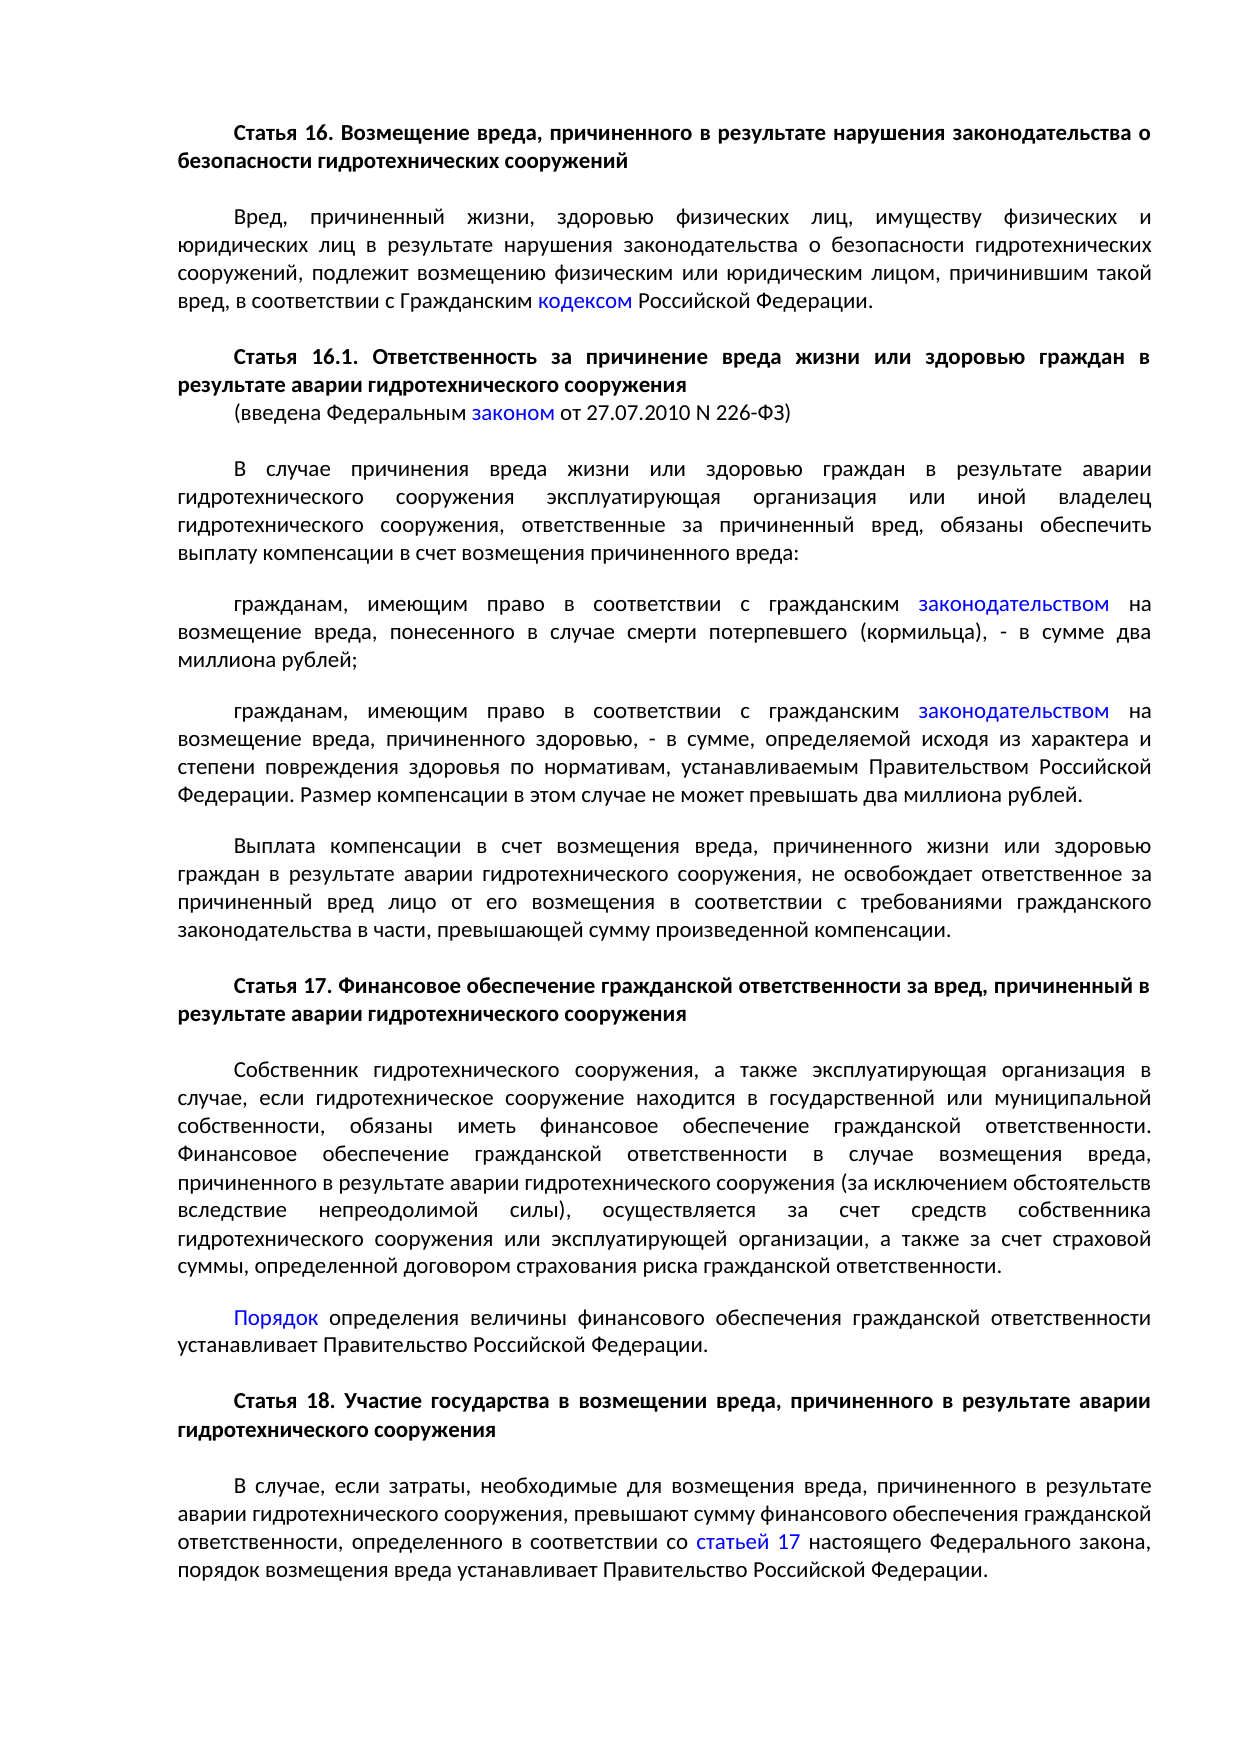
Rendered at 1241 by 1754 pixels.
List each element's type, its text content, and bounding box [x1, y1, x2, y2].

title Статья 16.1. Ответственность за причинение вреда жизни или здоровью граждан в результате аварии гидротехнического сооружения [177, 342, 1152, 398]
title Статья 17. Финансовое обеспечение гражданской ответственности за вред, причиненный в результате аварии гидротехнического сооружения [177, 971, 1152, 1027]
title Статья 18. Участие государства в возмещении вреда, причиненного в результате аварии гидротехнического сооружения [177, 1387, 1152, 1443]
title Статья 16. Возмещение вреда, причиненного в результате нарушения законодательства о безопасности гидротехнических сооружений [177, 118, 1152, 174]
text Выплата компенсации в счет возмещения вреда, причиненного жизни или здоровью граждан в результате аварии гидротехнического сооружения, не освобождает ответственное за причиненный вред лицо от его возмещения в соответствии с требованиями гражданского законодательства в части, превышающей сумму произведенной компенсации. [177, 831, 1152, 943]
text Порядок определения величины финансового обеспечения гражданской ответственности устанавливает Правительство Российской Федерации. [177, 1303, 1152, 1359]
text гражданам, имеющим право в соответствии с гражданским законодательством на возмещение вреда, причиненного здоровью, - в сумме, определяемой исходя из характера и степени повреждения здоровья по нормативам, устанавливаемым Правительством Российской Федерации. Размер компенсации в этом случае не может превышать два миллиона рублей. [177, 696, 1152, 808]
text (введена Федеральным законом от 27.07.2010 N 226-ФЗ) [177, 398, 1152, 426]
text гражданам, имеющим право в соответствии с гражданским законодательством на возмещение вреда, понесенного в случае смерти потерпевшего (кормильца), - в сумме два миллиона рублей; [177, 589, 1152, 673]
text Собственник гидротехнического сооружения, а также эксплуатирующая организация в случае, если гидротехническое сооружение находится в государственной или муниципальной собственности, обязаны иметь финансовое обеспечение гражданской ответственности. Финансовое обеспечение гражданской ответственности в случае возмещения вреда, причиненного в результате аварии гидротехнического сооружения (за исключением обстоятельств вследствие непреодолимой силы), осуществляется за счет средств собственника гидротехнического сооружения или эксплуатирующей организации, а также за счет страховой суммы, определенной договором страхования риска гражданской ответственности. [177, 1056, 1152, 1280]
text В случае, если затраты, необходимые для возмещения вреда, причиненного в результате аварии гидротехнического сооружения, превышают сумму финансового обеспечения гражданской ответственности, определенного в соответствии со статьей 17 настоящего Федерального закона, порядок возмещения вреда устанавливает Правительство Российской Федерации. [177, 1471, 1152, 1583]
text В случае причинения вреда жизни или здоровью граждан в результате аварии гидротехнического сооружения эксплуатирующая организация или иной владелец гидротехнического сооружения, ответственные за причиненный вред, обязаны обеспечить выплату компенсации в счет возмещения причиненного вреда: [177, 454, 1152, 566]
text Вред, причиненный жизни, здоровью физических лиц, имуществу физических и юридических лиц в результате нарушения законодательства о безопасности гидротехнических сооружений, подлежит возмещению физическим или юридическим лицом, причинившим такой вред, в соответствии с Гражданским кодексом Российской Федерации. [177, 202, 1152, 314]
